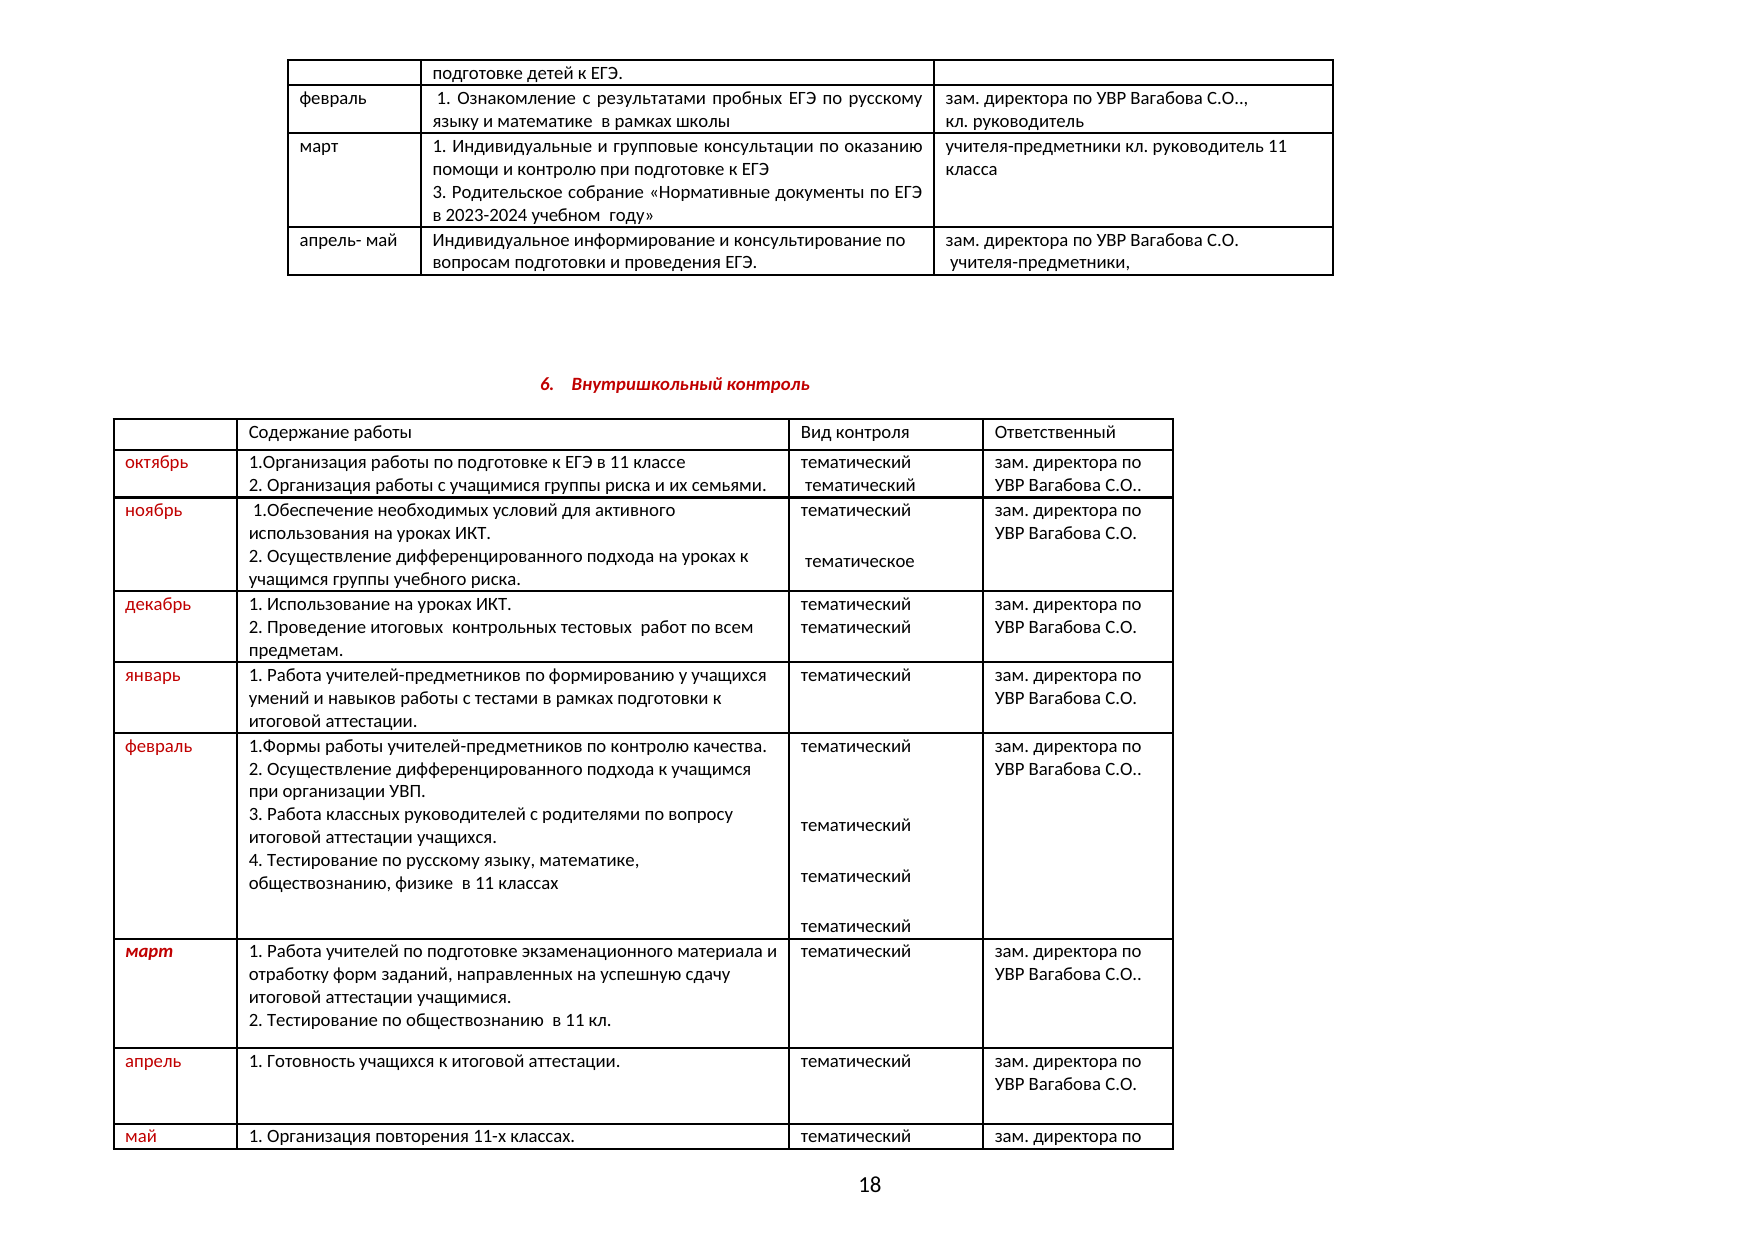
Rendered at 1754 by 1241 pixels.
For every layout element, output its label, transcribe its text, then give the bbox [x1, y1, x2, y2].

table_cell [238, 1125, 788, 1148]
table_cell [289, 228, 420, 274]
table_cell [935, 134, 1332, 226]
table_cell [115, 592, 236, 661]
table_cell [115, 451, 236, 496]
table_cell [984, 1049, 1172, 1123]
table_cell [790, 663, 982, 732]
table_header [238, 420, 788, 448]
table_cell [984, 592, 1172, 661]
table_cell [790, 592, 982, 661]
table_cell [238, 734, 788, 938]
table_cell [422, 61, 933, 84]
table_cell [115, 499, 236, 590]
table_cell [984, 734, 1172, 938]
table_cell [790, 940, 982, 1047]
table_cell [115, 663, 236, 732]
text 6. Внутришкольный контроль [74, 372, 1665, 395]
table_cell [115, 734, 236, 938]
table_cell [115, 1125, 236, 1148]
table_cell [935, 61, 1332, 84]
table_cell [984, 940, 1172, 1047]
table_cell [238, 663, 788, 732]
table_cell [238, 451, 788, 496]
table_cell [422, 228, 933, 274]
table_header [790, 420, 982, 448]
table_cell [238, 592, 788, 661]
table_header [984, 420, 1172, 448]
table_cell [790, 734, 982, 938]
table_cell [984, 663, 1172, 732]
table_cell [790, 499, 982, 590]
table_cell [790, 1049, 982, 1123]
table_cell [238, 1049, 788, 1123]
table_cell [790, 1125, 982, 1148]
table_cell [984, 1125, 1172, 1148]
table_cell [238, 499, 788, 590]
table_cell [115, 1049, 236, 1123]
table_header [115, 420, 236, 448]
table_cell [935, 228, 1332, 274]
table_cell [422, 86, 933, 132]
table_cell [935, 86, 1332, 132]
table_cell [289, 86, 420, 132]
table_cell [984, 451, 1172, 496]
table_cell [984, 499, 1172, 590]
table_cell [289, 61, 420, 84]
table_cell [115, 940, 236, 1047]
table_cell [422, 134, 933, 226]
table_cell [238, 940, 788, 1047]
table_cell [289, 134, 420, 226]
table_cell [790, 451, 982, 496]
